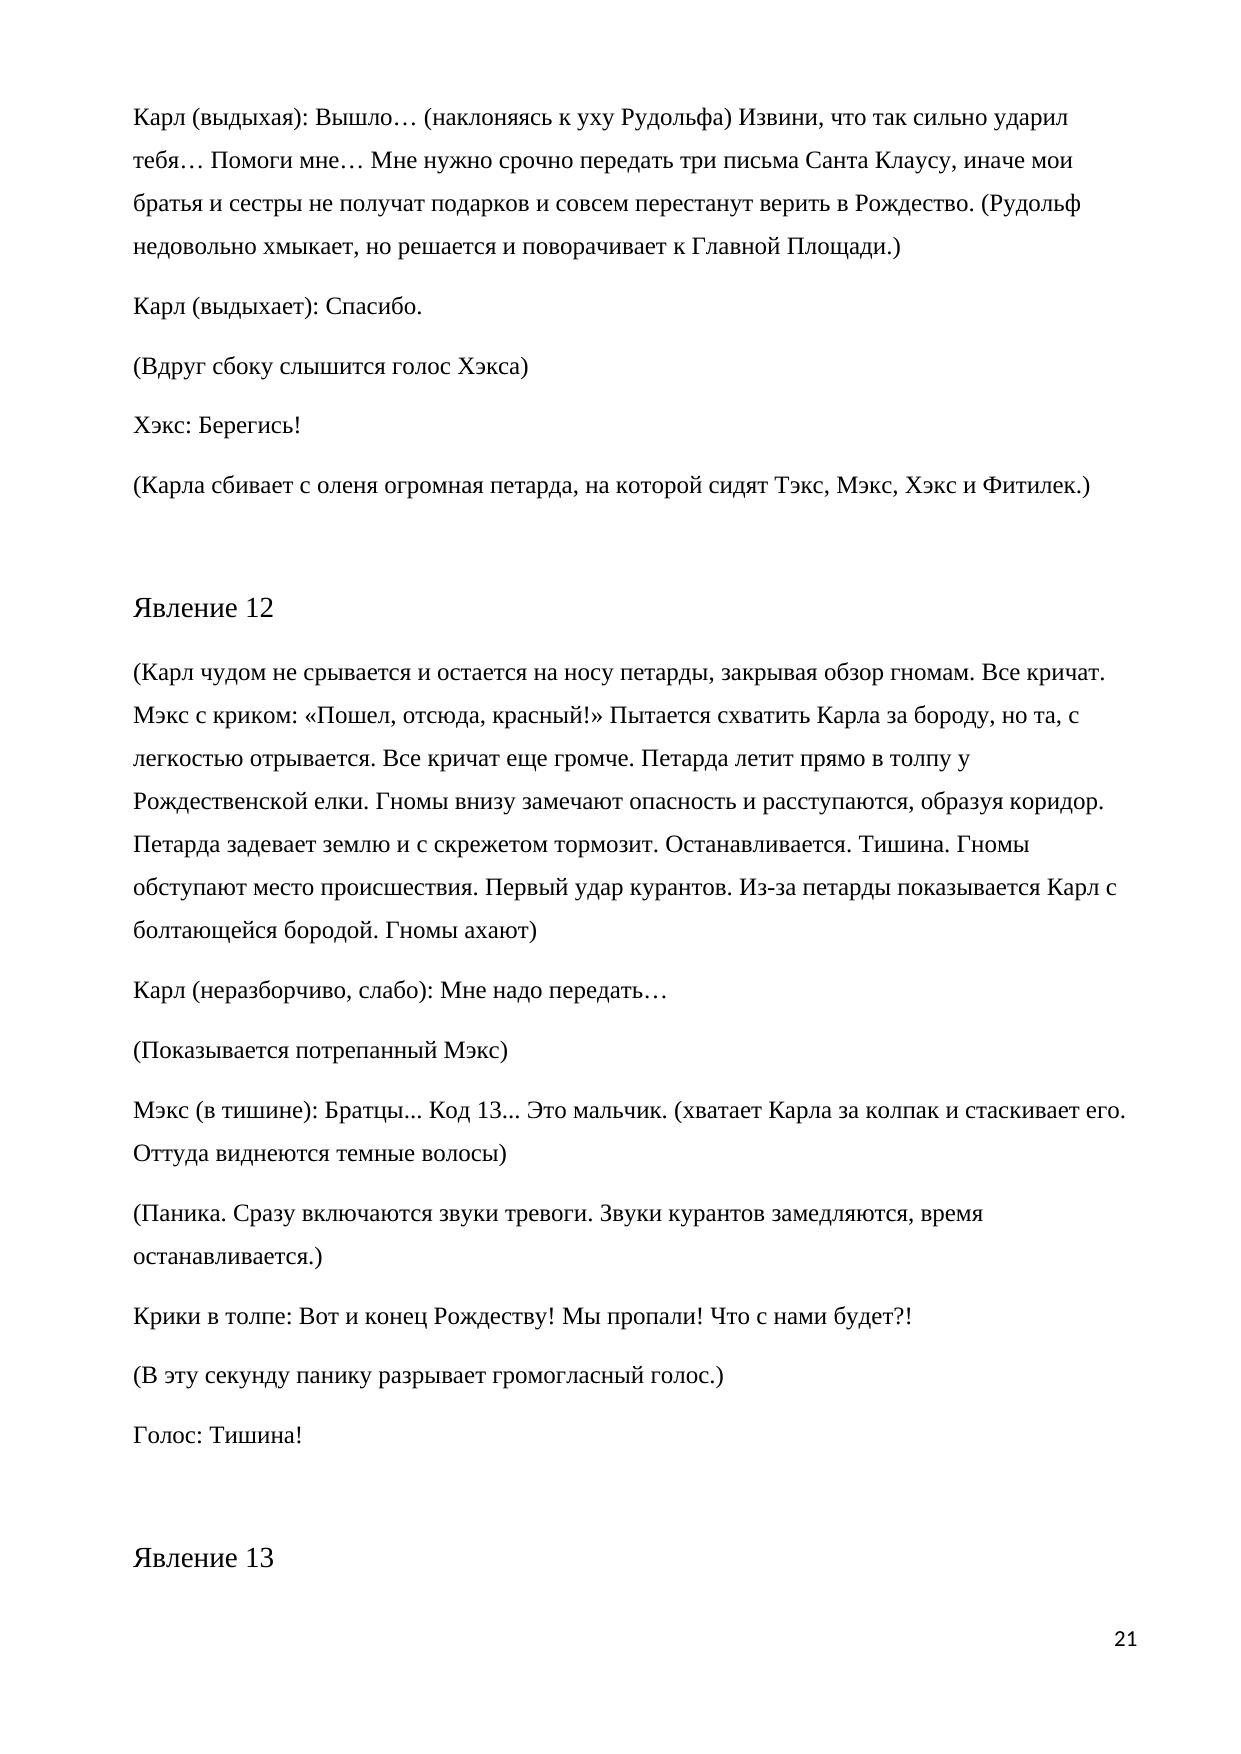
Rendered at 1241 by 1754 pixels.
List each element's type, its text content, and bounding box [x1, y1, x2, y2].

text (Паника. Сразу включаются звуки тревоги. Звуки курантов замедляются, время останавливается.) [133, 1198, 1137, 1270]
text (В эту секунду панику разрывает громогласный голос.) [133, 1361, 1137, 1389]
text Мэкс (в тишине): Братцы... Код 13... Это мальчик. (хватает Карла за колпак и стаскивает его. Оттуда виднеются темные волосы) [133, 1095, 1137, 1167]
text Голос: Тишина! [133, 1420, 1137, 1449]
text Хэкс: Берегись! [133, 411, 1137, 439]
text (Показывается потрепанный Мэкс) [133, 1035, 1137, 1064]
text Карл (неразборчиво, слабо): Мне надо передать… [133, 975, 1137, 1004]
text (Карла сбивает с оленя огромная петарда, на которой сидят Тэкс, Мэкс, Хэкс и Фитилек.) [133, 470, 1137, 499]
text Карл (выдыхая): Вышло… (наклоняясь к уху Рудольфа) Извини, что так сильно ударил тебя… Помоги мне… Мне нужно срочно передать три письма Санта Клаусу, иначе мои братья и сестры не получат подарков и совсем перестанут верить в Рождество. (Рудольф недовольно хмыкает, но решается и поворачивает к Главной Площади.) [133, 102, 1137, 260]
text Крики в толпе: Вот и конец Рождеству! Мы пропали! Что с нами будет?! [133, 1301, 1137, 1329]
text Явление 12 [133, 590, 1137, 623]
text Карл (выдыхает): Спасибо. [133, 291, 1137, 320]
text (Карл чудом не срывается и остается на носу петарды, закрывая обзор гномам. Все кричат. Мэкс с криком: «Пошел, отсюда, красный!» Пытается схватить Карла за бороду, но та, с легкостью отрывается. Все кричат еще громче. Петарда летит прямо в толпу у Рождественской елки. Гномы внизу замечают опасность и расступаются, образуя коридор. Петарда задевает землю и с скрежетом тормозит. Останавливается. Тишина. Гномы обступают место происшествия. Первый удар курантов. Из-за петарды показывается Карл с болтающейся бородой. Гномы ахают) [133, 657, 1137, 944]
text (Вдруг сбоку слышится голос Хэкса) [133, 351, 1137, 379]
text Явление 13 [133, 1540, 1137, 1573]
